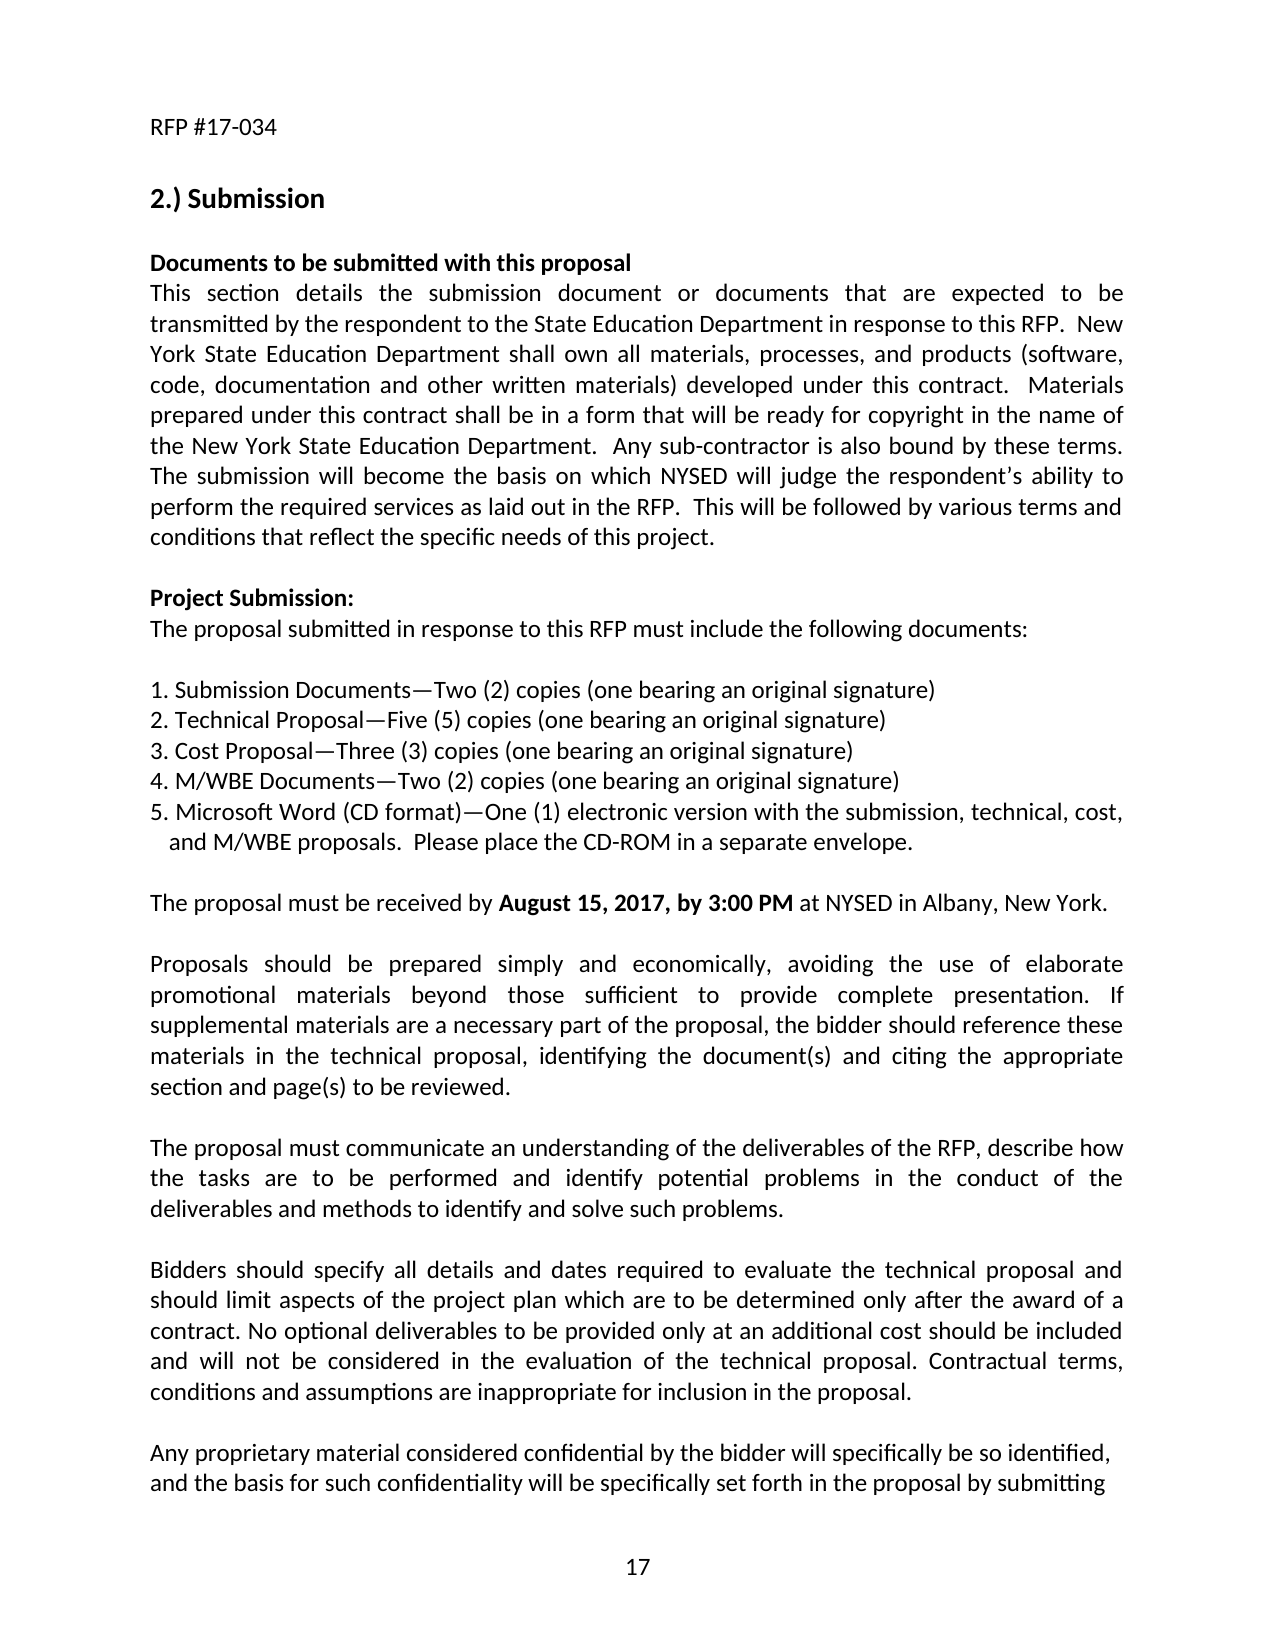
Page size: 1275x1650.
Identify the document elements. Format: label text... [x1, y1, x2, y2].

text 2. Technical Proposal—Five (5) copies (one bearing an original signature) [150, 704, 1125, 735]
text 3. Cost Proposal—Three (3) copies (one bearing an original signature) [150, 735, 1125, 766]
subtitle Project Submission: [150, 582, 1125, 613]
text Bidders should specify all details and dates required to evaluate the technical proposal and should limit aspects of the project plan which are to be determined only after the award of a contract. No optional deliverables to be provided only at an additional cost should be included and will not be considered in the evaluation of the technical proposal. Contractual terms, conditions and assumptions are inappropriate for inclusion in the proposal. [150, 1254, 1125, 1406]
text The proposal must be received by August 15, 2017, by 3:00 PM at NYSED in Albany, New York. [150, 888, 1125, 918]
text 1. Submission Documents—Two (2) copies (one bearing an original signature) [150, 674, 1125, 704]
text The proposal submitted in response to this RFP must include the following documents: [150, 613, 1125, 643]
subtitle Documents to be submitted with this proposal [150, 247, 1125, 277]
text The proposal must communicate an understanding of the deliverables of the RFP, describe how the tasks are to be performed and identify potential problems in the conduct of the deliverables and methods to identify and solve such problems. [150, 1132, 1125, 1223]
subtitle Submission [150, 181, 1125, 216]
text This section details the submission document or documents that are expected to be transmitted by the respondent to the State Education Department in response to this RFP. New York State Education Department shall own all materials, processes, and products (software, code, documentation and other written materials) developed under this contract. Materials prepared under this contract shall be in a form that will be ready for copyright in the name of the New York State Education Department. Any sub-contractor is also bound by these terms. The submission will become the basis on which NYSED will judge the respondent’s ability to perform the required services as laid out in the RFP. This will be followed by various terms and conditions that reflect the specific needs of this project. [150, 277, 1125, 552]
text Proposals should be prepared simply and economically, avoiding the use of elaborate promotional materials beyond those sufficient to provide complete presentation. If supplemental materials are a necessary part of the proposal, the bidder should reference these materials in the technical proposal, identifying the document(s) and citing the appropriate section and page(s) to be reviewed. [150, 949, 1125, 1101]
text 5. Microsoft Word (CD format)—One (1) electronic version with the submission, technical, cost, and M/WBE proposals. Please place the CD-ROM in a separate envelope. [150, 796, 1125, 857]
text 4. M/WBE Documents—Two (2) copies (one bearing an original signature) [150, 766, 1125, 796]
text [150, 1437, 1125, 1498]
